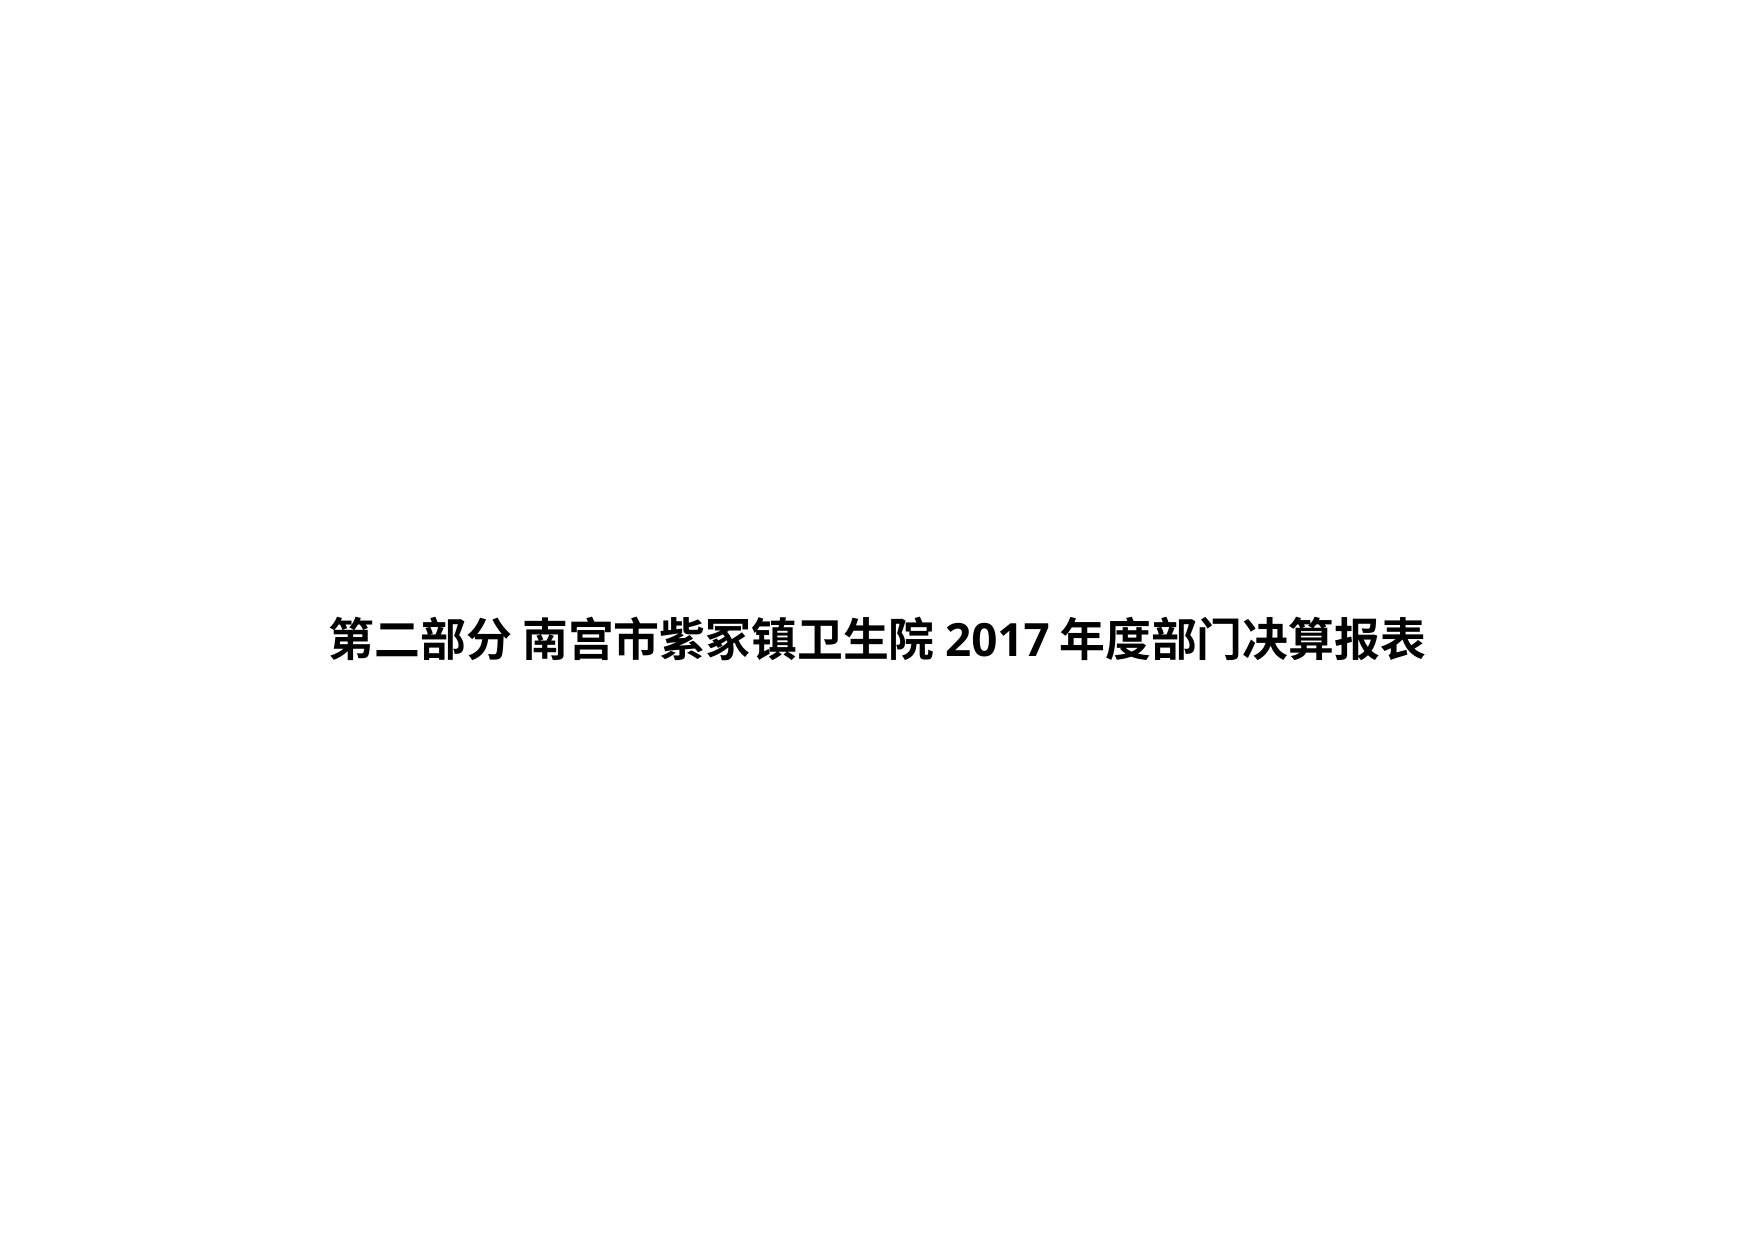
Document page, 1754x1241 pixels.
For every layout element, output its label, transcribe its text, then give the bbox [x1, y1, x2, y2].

text 第二部分 南宫市紫冢镇卫生院 2017年度部门决算报表 [59, 588, 1695, 685]
